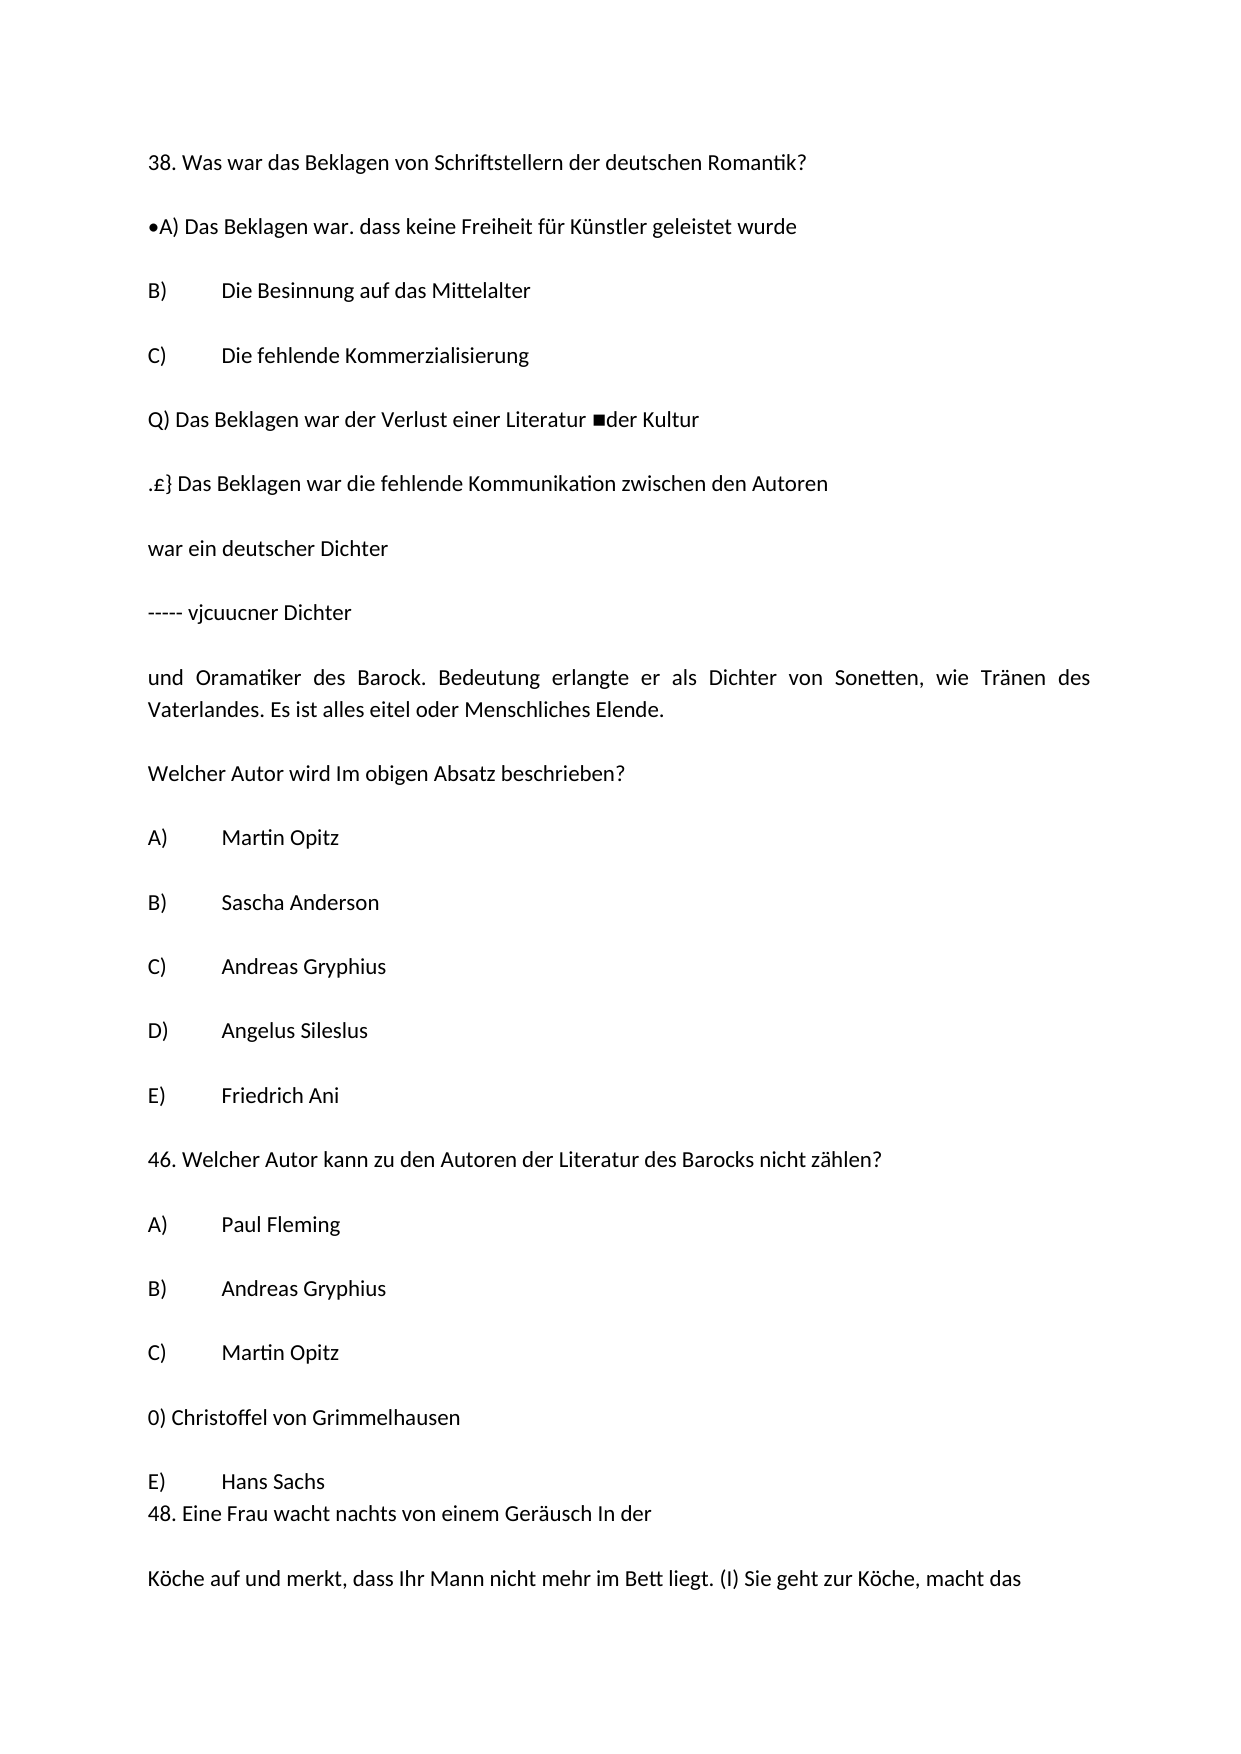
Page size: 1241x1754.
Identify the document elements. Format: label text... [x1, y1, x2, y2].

text D) Angelus Sileslus [148, 1017, 1093, 1045]
text •A) Das Beklagen war. dass keine Freiheit für Künstler geleistet wurde [148, 212, 1093, 240]
text und Oramatiker des Barock. Bedeutung erlangte er als Dichter von Sonetten, wie Tränen des Vaterlandes. Es ist alles eitel oder Menschliches Elende. [148, 663, 1093, 723]
text Köche auf und merkt, dass Ihr Mann nicht mehr im Bett liegt. (I) Sie geht zur Köche, macht das [148, 1564, 1093, 1592]
text B) Sascha Anderson [148, 888, 1093, 916]
text war ein deutscher Dichter [148, 534, 1093, 562]
text 38. Was war das Beklagen von Schriftstellern der deutschen Romantik? [148, 148, 1093, 176]
text A) Paul Fleming [148, 1210, 1093, 1238]
text Q) Das Beklagen war der Verlust einer Literatur ■der Kultur [148, 405, 1093, 433]
text C) Martin Opitz [148, 1338, 1093, 1367]
text B) Andreas Gryphius [148, 1274, 1093, 1302]
text C) Die fehlende Kommerzialisierung [148, 341, 1093, 369]
text 48. Eine Frau wacht nachts von einem Geräusch In der [148, 1499, 1093, 1527]
text E) Friedrich Ani [148, 1081, 1093, 1109]
text 46. Welcher Autor kann zu den Autoren der Literatur des Barocks nicht zählen? [148, 1145, 1093, 1173]
text 0) Christoffel von Grimmelhausen [148, 1403, 1093, 1431]
text .£} Das Beklagen war die fehlende Kommunikation zwischen den Autoren [148, 469, 1093, 497]
text ----- vjcuucner Dichter [148, 598, 1093, 626]
text Welcher Autor wird Im obigen Absatz beschrieben? [148, 759, 1093, 787]
text E) Hans Sachs [148, 1467, 1093, 1495]
text B) Die Besinnung auf das Mittelalter [148, 276, 1093, 304]
text C) Andreas Gryphius [148, 952, 1093, 980]
text A) Martin Opitz [148, 823, 1093, 852]
